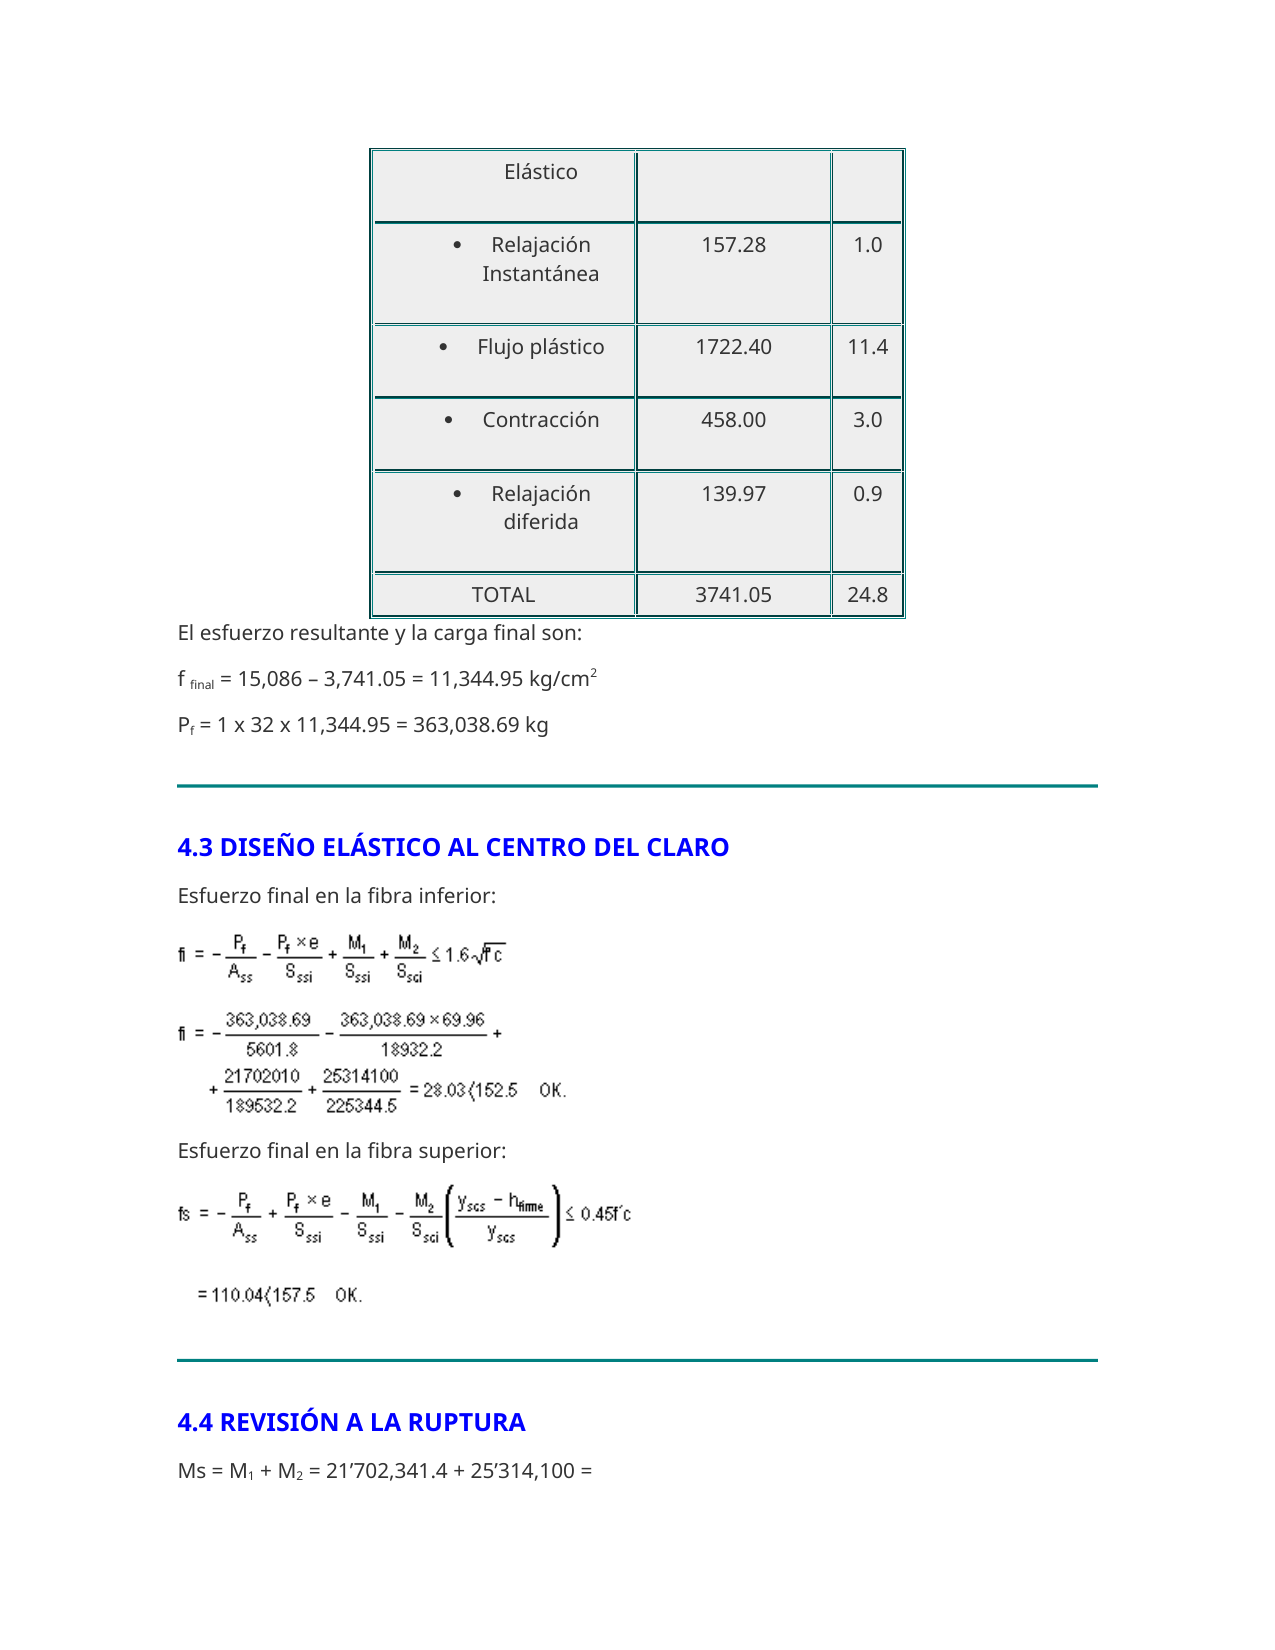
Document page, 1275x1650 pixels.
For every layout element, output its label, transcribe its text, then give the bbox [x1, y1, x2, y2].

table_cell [371, 149, 636, 221]
table_cell TOTAL [373, 571, 636, 615]
table_cell 1722.40 [638, 326, 830, 396]
table_cell 11.4 [831, 323, 904, 396]
picture [177, 1005, 572, 1119]
table_cell 3.0 [833, 396, 902, 469]
table_cell 8.4 [831, 151, 902, 221]
table_cell Relajación Instantánea [373, 221, 634, 323]
text 4.4 REVISIÓN A LA RUPTURA [177, 1404, 1098, 1438]
picture [177, 927, 511, 989]
table_cell 1263.40 [636, 151, 831, 221]
text Ms = M1 + M2 = 21’702,341.4 + 25’314,100 = [177, 1456, 1098, 1484]
table_cell 24.8 [831, 571, 903, 615]
text Esfuerzo final en la fibra superior: [177, 1136, 1098, 1165]
table_cell 0.9 [833, 469, 903, 571]
table_cell Relajación diferida [373, 469, 634, 571]
text El esfuerzo resultante y la carga final son: [177, 618, 1098, 647]
table_cell 458.00 [638, 399, 830, 469]
table_cell Contracción [373, 396, 634, 469]
text 4.3 DISEÑO ELÁSTICO AL CENTRO DEL CLARO [177, 830, 1098, 864]
text Esfuerzo final en la fibra inferior: [177, 881, 1098, 910]
table_cell 1.0 [833, 221, 902, 323]
table_cell 3741.05 [636, 575, 831, 615]
text f final = 15,086 – 3,741.05 = 11,344.95 kg/cm2 [177, 664, 1098, 693]
picture [177, 1182, 640, 1313]
table_cell 157.28 [638, 224, 830, 323]
text Pf = 1 x 32 x 11,344.95 = 363,038.69 kg [177, 710, 1098, 767]
table_cell 139.97 [638, 473, 830, 571]
table_cell Flujo plástico [371, 323, 636, 396]
